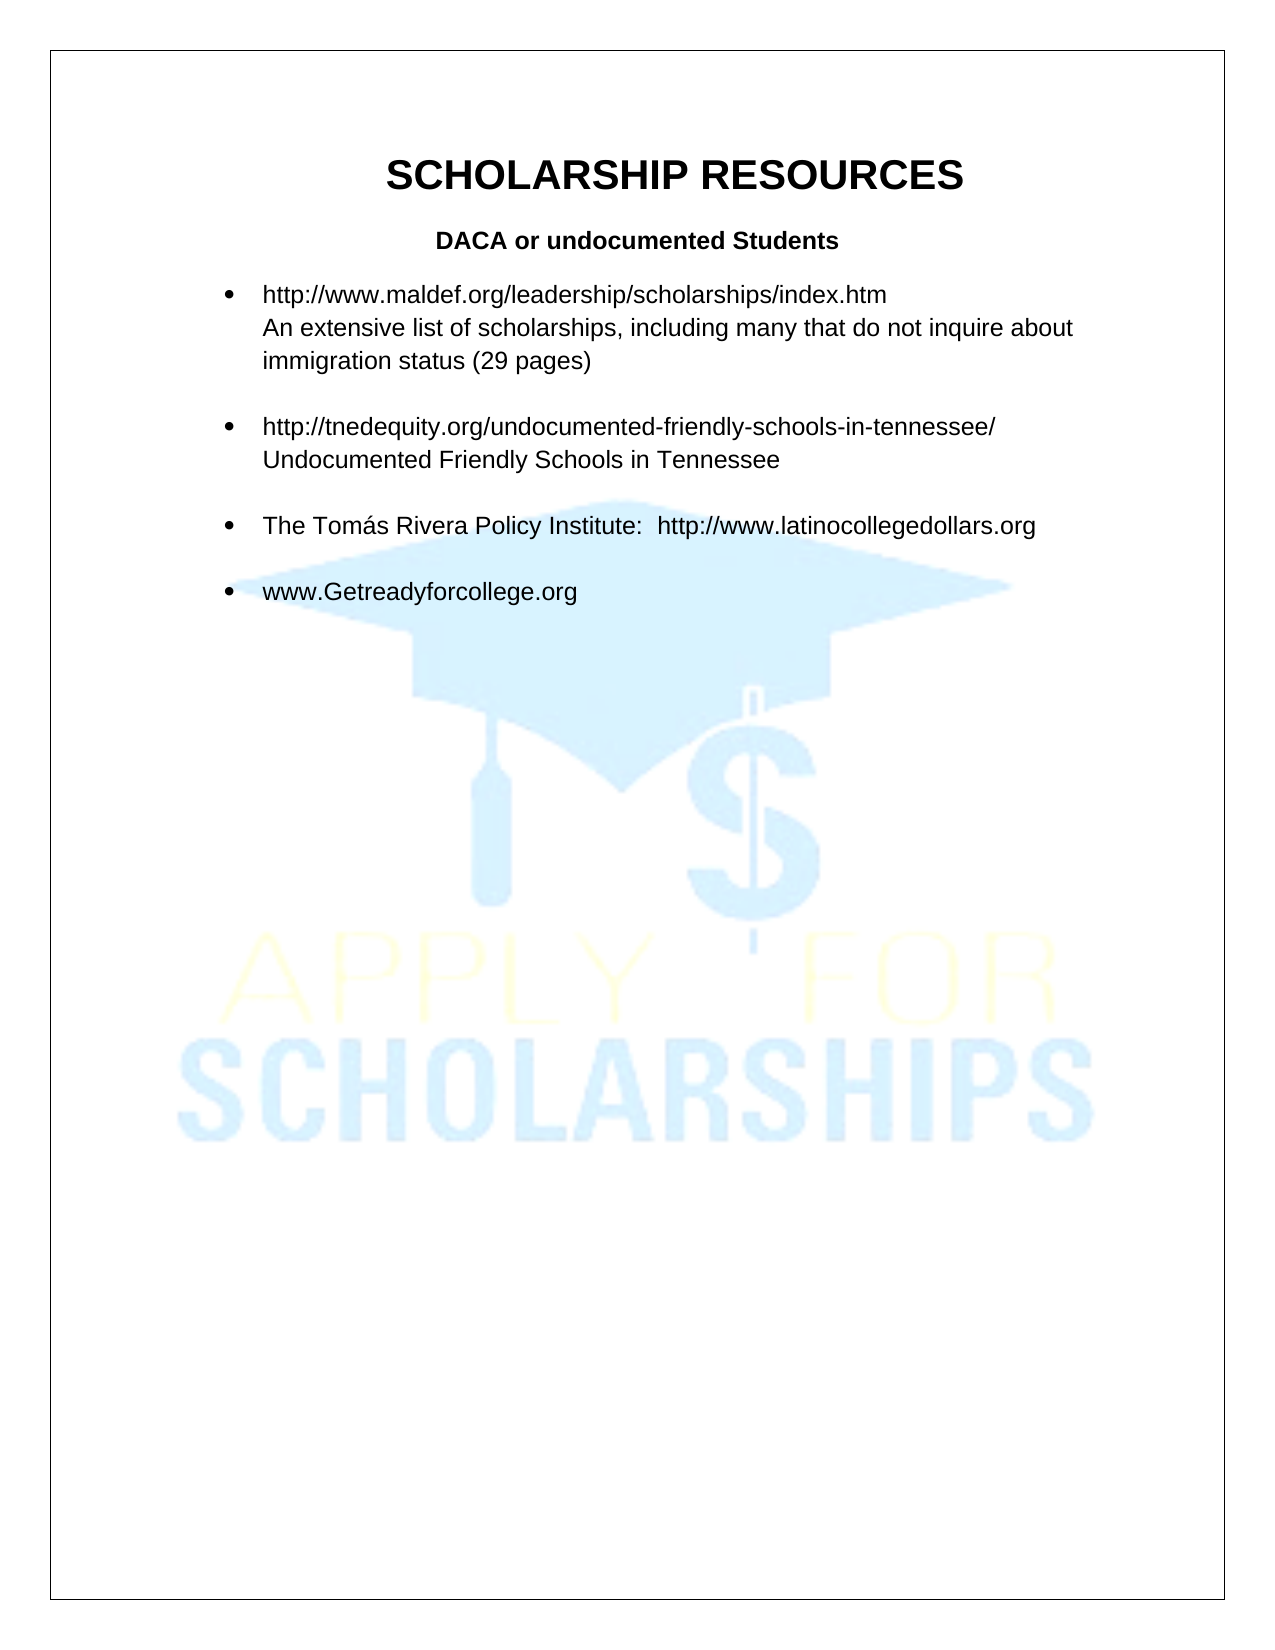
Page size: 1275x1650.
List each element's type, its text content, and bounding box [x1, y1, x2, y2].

list http://tnedequity.org/undocumented-friendly-schools-in-tennessee/ Undocumented Friendly Schools in Tennessee [225, 412, 1125, 474]
list http://www.maldef.org/leadership/scholarships/index.htm [225, 280, 1125, 309]
list www.Getreadyforcollege.org [225, 577, 1125, 606]
list SCHOLARSHIP RESOURCES [225, 150, 1125, 198]
list An extensive list of scholarships, including many that do not inquire about immigration status (29 pages) [262, 313, 1125, 375]
text DACA or undocumented Students [150, 226, 1125, 255]
list The Tomás Rivera Policy Institute: http://www.latinocollegedollars.org [225, 511, 1125, 540]
